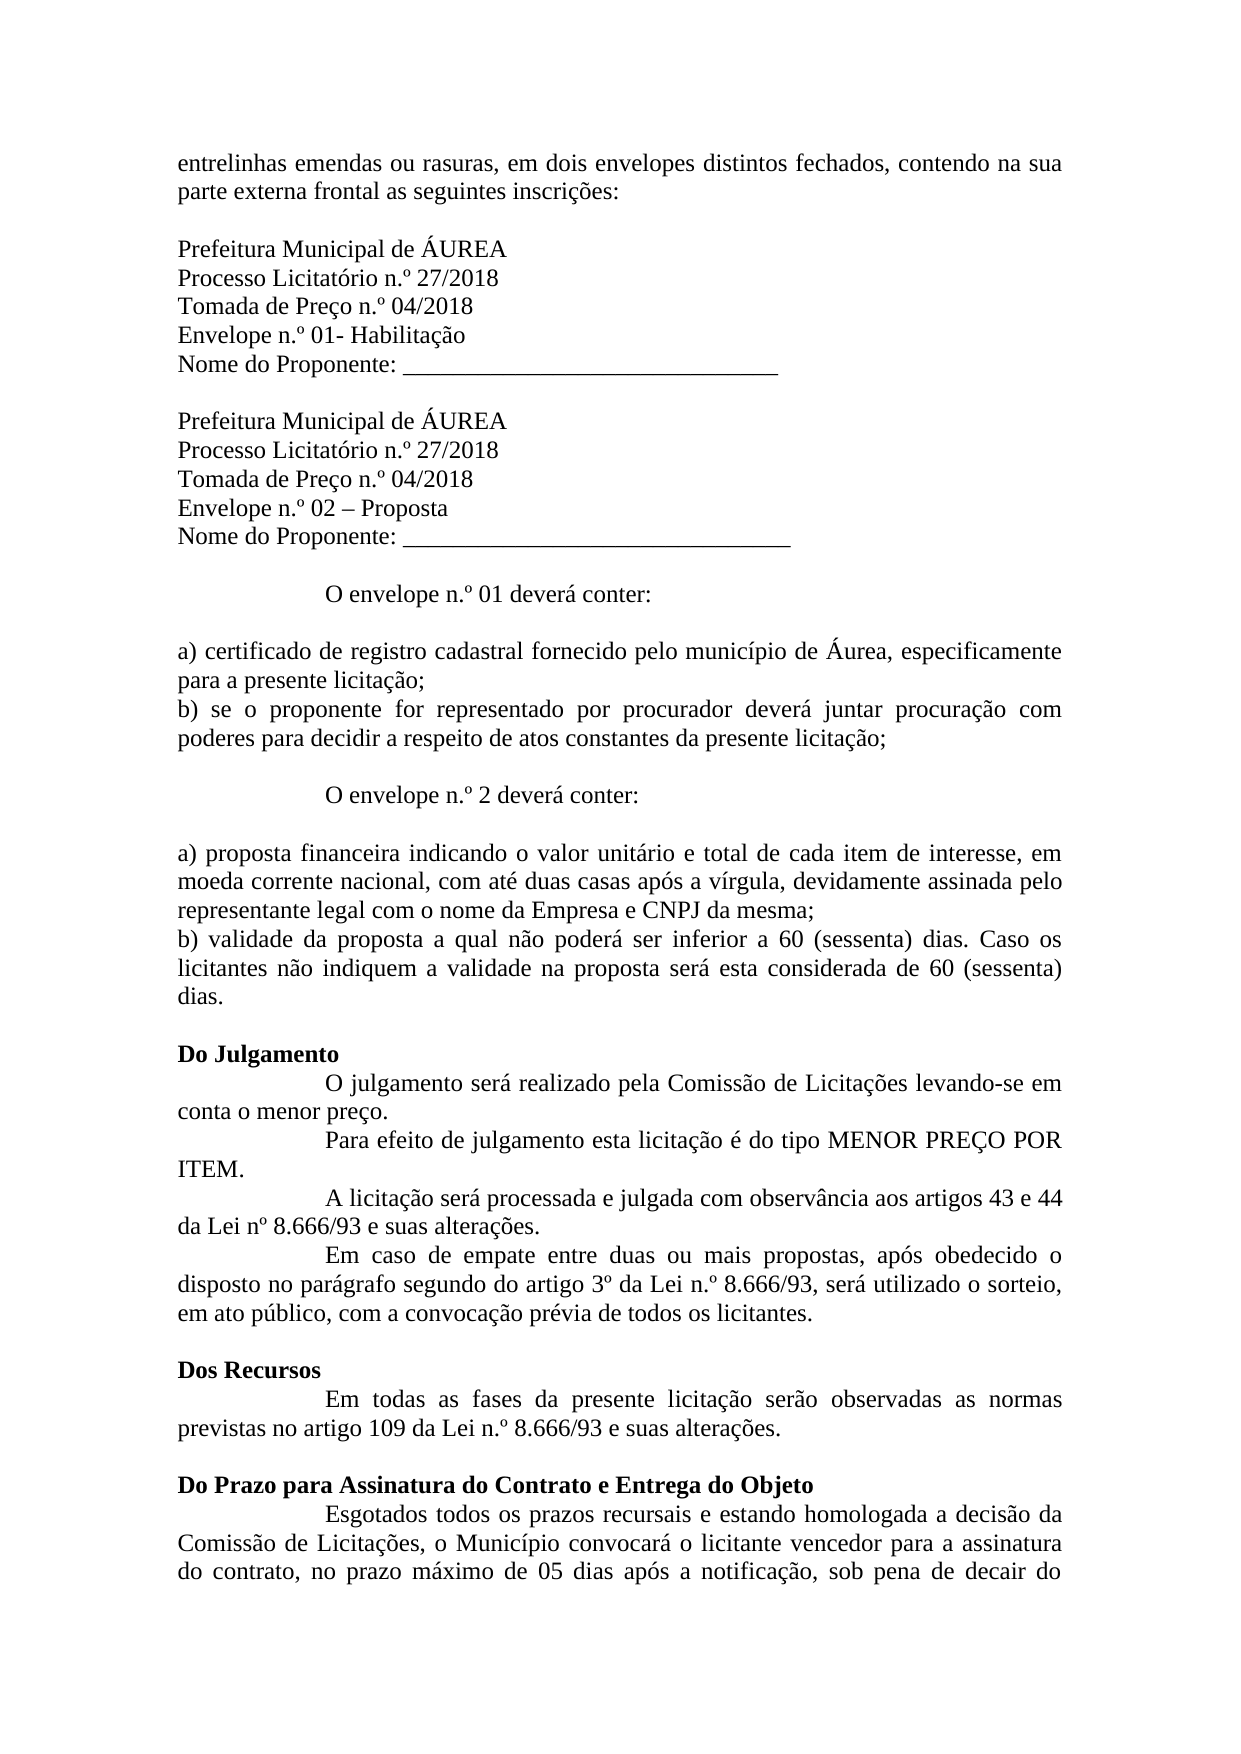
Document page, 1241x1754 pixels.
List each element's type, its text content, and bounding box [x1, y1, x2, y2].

text Em todas as fases da presente licitação serão observadas as normas previstas no artigo 109 da Lei n.º 8.666/93 e suas alterações. [177, 1384, 1063, 1441]
text Envelope n.º 01- Habilitação [177, 320, 1063, 349]
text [177, 1499, 1063, 1585]
text O julgamento será realizado pela Comissão de Licitações levando-se em conta o menor preço. [177, 1068, 1063, 1125]
text a) proposta financeira indicando o valor unitário e total de cada item de interesse, em moeda corrente nacional, com até duas casas após a vírgula, devidamente assinada pelo representante legal com o nome da Empresa e CNPJ da mesma; [177, 838, 1063, 924]
text Tomada de Preço n.º 04/2018 [177, 464, 1063, 493]
text b) se o proponente for representado por procurador deverá juntar procuração com poderes para decidir a respeito de atos constantes da presente licitação; [177, 694, 1063, 751]
text O envelope n.º 2 deverá conter: [177, 780, 1063, 809]
text Tomada de Preço n.º 04/2018 [177, 291, 1063, 320]
text A licitação será processada e julgada com observância aos artigos 43 e 44 da Lei nº 8.666/93 e suas alterações. [177, 1183, 1063, 1240]
text Em caso de empate entre duas ou mais propostas, após obedecido o disposto no parágrafo segundo do artigo 3º da Lei n.º 8.666/93, será utilizado o sorteio, em ato público, com a convocação prévia de todos os licitantes. [177, 1240, 1063, 1326]
text Nome do Proponente: ______________________________ [177, 349, 1063, 378]
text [177, 148, 1063, 205]
text Do Prazo para Assinatura do Contrato e Entrega do Objeto [177, 1470, 1063, 1499]
text Prefeitura Municipal de ÁUREA [177, 234, 1063, 263]
text Envelope n.º 02 – Proposta [177, 493, 1063, 521]
text Dos Recursos [177, 1355, 1063, 1384]
text a) certificado de registro cadastral fornecido pelo município de Áurea, especificamente para a presente licitação; [177, 636, 1063, 694]
text Nome do Proponente: _______________________________ [177, 521, 1063, 550]
text Para efeito de julgamento esta licitação é do tipo MENOR PREÇO POR ITEM. [177, 1125, 1063, 1183]
text Processo Licitatório n.º 27/2018 [177, 263, 1063, 291]
text Prefeitura Municipal de ÁUREA [177, 406, 1063, 435]
text Processo Licitatório n.º 27/2018 [177, 435, 1063, 464]
text b) validade da proposta a qual não poderá ser inferior a 60 (sessenta) dias. Caso os licitantes não indiquem a validade na proposta será esta considerada de 60 (sessenta) dias. [177, 924, 1063, 1010]
text O envelope n.º 01 deverá conter: [177, 579, 1063, 608]
text Do Julgamento [177, 1039, 1063, 1068]
